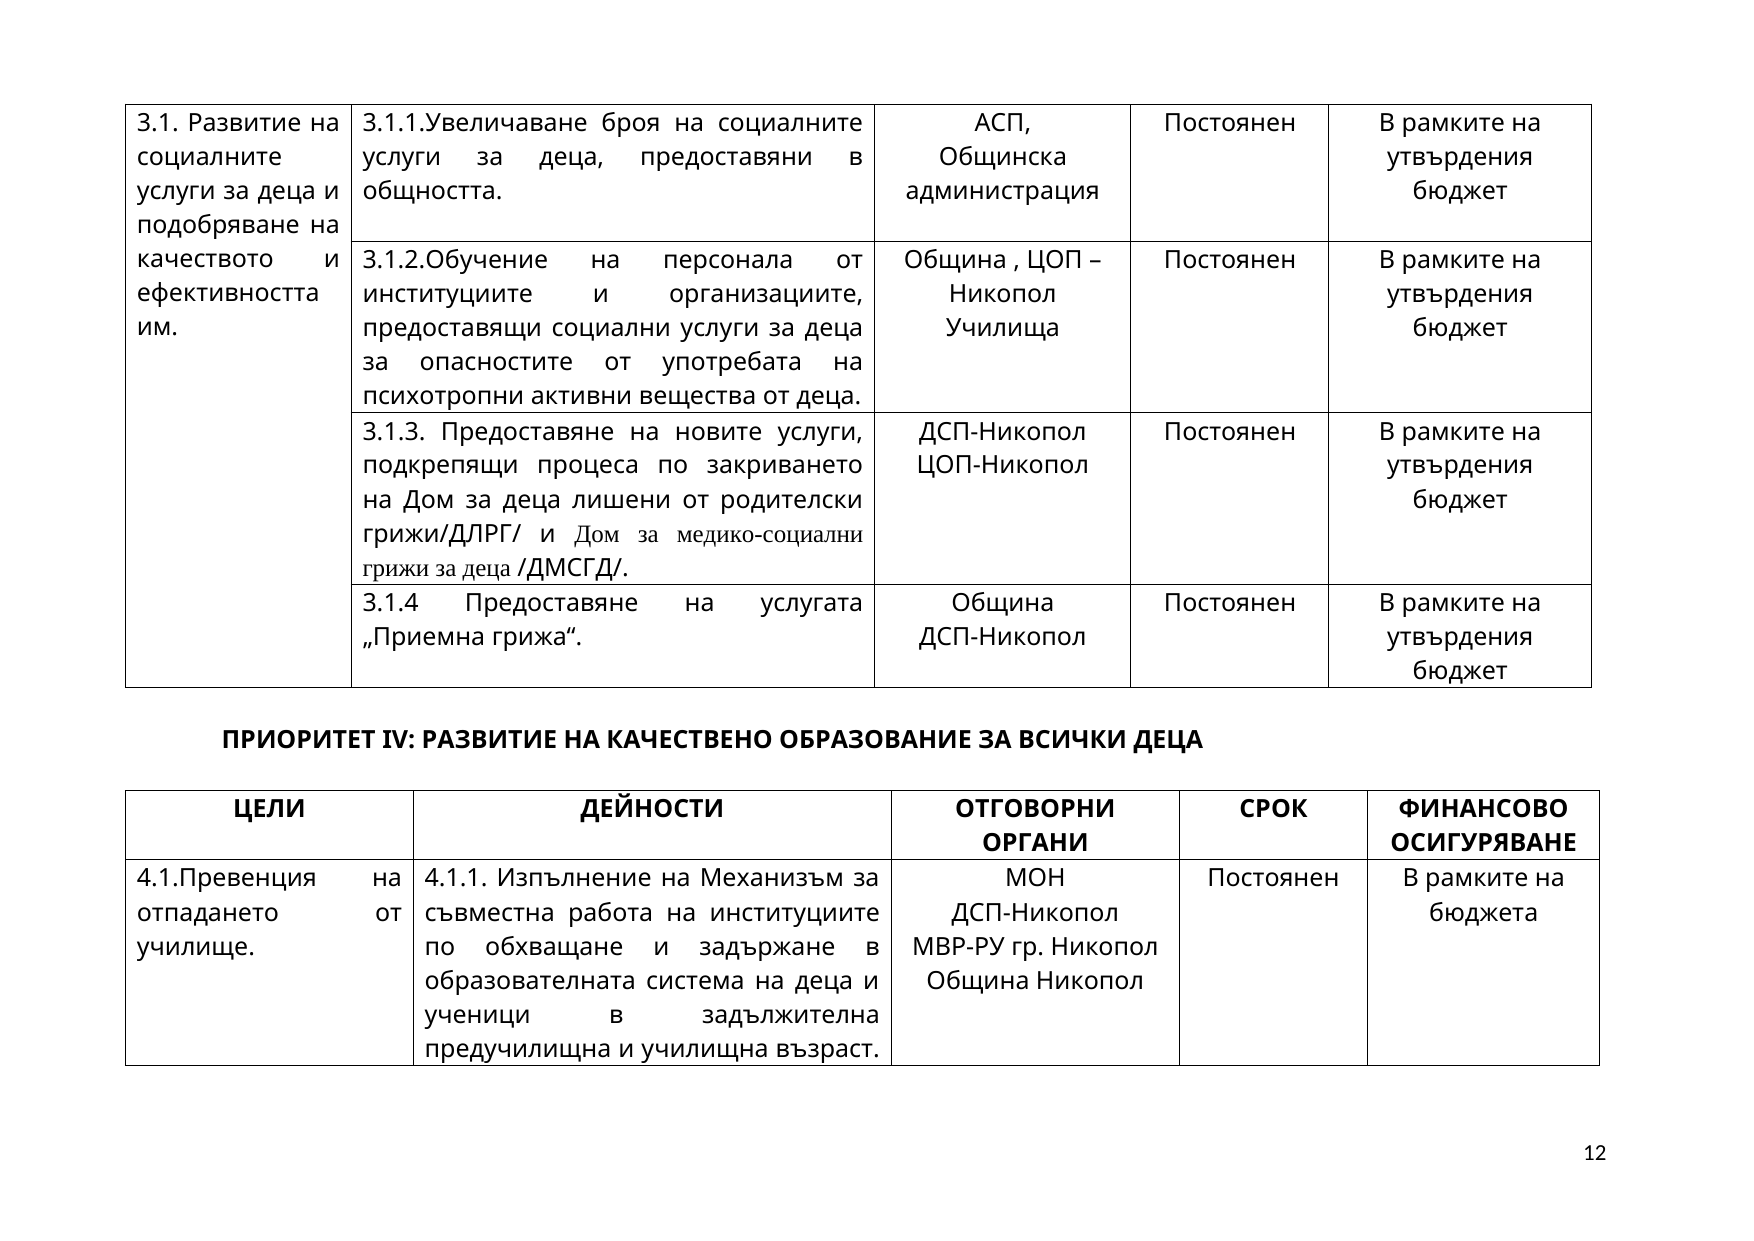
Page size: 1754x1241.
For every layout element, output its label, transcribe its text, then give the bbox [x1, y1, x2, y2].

table_cell В рамките на утвърдения бюджет [1329, 585, 1591, 687]
table_cell Постоянен [1131, 585, 1328, 687]
table_cell В рамките на утвърдения бюджет [1329, 413, 1591, 583]
table_cell Постоянен [1131, 105, 1328, 241]
text ПРИОРИТЕТ IV: РАЗВИТИЕ НА КАЧЕСТВЕНО ОБРАЗОВАНИЕ ЗА ВСИЧКИ ДЕЦА [148, 722, 1606, 756]
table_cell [126, 860, 413, 1064]
table_cell 3.1.3. Предоставяне на новите услуги, подкрепящи процеса по закриването на Дом за деца лишени от родителски грижи/ДЛРГ/ и Дом за медико-социални грижи за деца /ДМСГД/. [352, 413, 874, 583]
table_header ДЕЙНОСТИ [414, 791, 891, 859]
table_cell АСП, Общинска администрация [875, 105, 1130, 241]
table_cell ДСП-Никопол ЦОП-Никопол [875, 413, 1130, 583]
table_cell 3.1.1.Увеличаване броя на социалните услуги за деца, предоставяни в общността. [352, 105, 874, 241]
table_cell Община , ЦОП – Никопол Училища [875, 242, 1130, 412]
table_cell В рамките на утвърдения бюджет [1329, 105, 1591, 241]
table_cell Постоянен [1131, 413, 1328, 583]
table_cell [414, 860, 891, 1064]
table_cell Постоянен [1131, 242, 1328, 412]
table_cell 3.1.2.Обучение на персонала от институциите и организациите, предоставящи социални услуги за деца за опасностите от употребата на психотропни активни вещества от деца. [352, 242, 874, 412]
table_header ОТГОВОРНИ ОРГАНИ [892, 791, 1179, 859]
table_cell 3.1.4 Предоставяне на услугата „Приемна грижа“. [352, 585, 874, 687]
table_header СРОК [1180, 791, 1367, 859]
table_header ЦЕЛИ [126, 791, 413, 859]
table_cell 3.1. Развитие на социалните услуги за деца и подобряване на качеството и ефективността им. [126, 105, 351, 687]
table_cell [892, 860, 1179, 1064]
table_header ФИНАНСОВО ОСИГУРЯВАНЕ [1368, 791, 1599, 859]
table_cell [1368, 860, 1599, 1064]
table_cell Постоянен [1180, 860, 1367, 1064]
table_cell Община ДСП-Никопол [875, 585, 1130, 687]
table_cell В рамките на утвърдения бюджет [1329, 242, 1591, 412]
